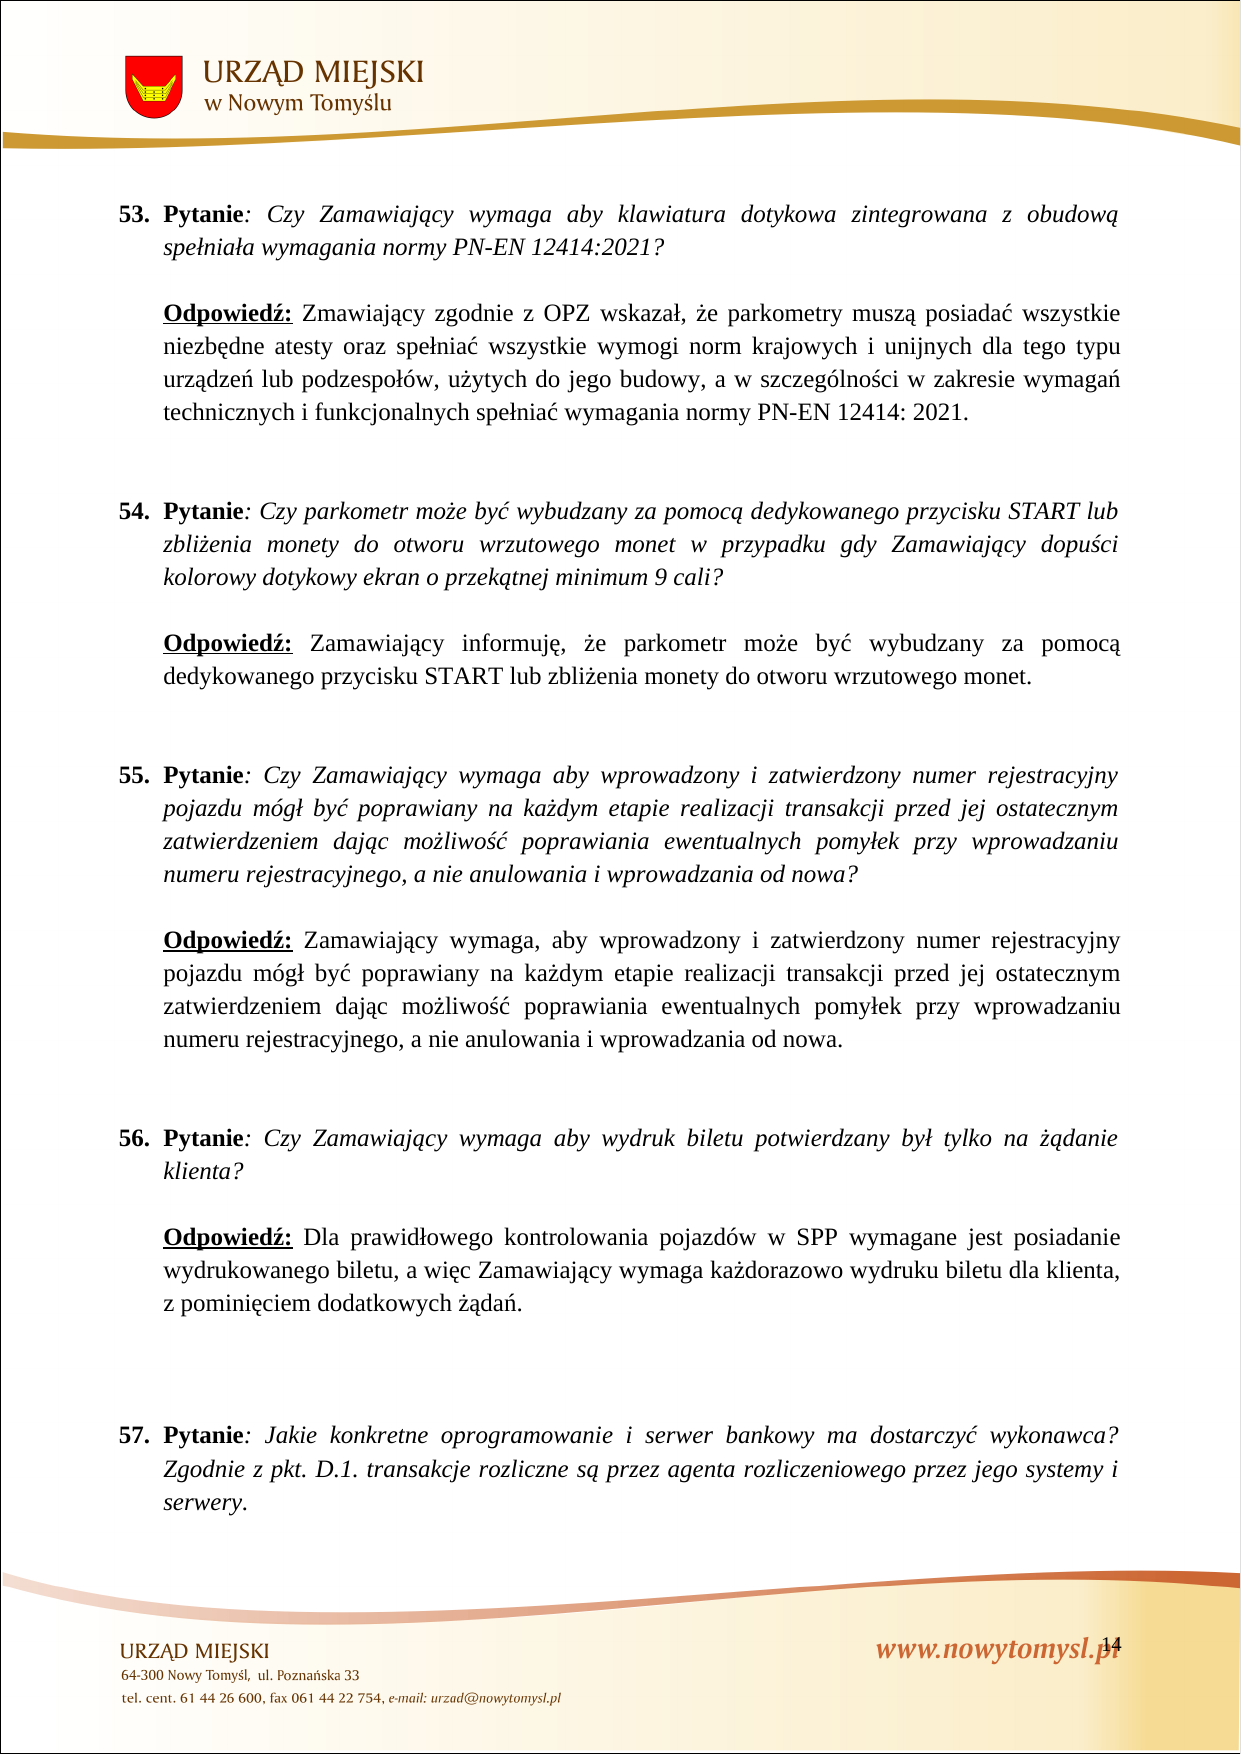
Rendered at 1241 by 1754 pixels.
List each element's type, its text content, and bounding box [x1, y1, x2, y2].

list Odpowiedź: Zamawiający informuję, że parkometr może być wybudzany za pomocą dedykowanego przycisku START lub zbliżenia monety do otworu wrzutowego monet. [163, 628, 1122, 690]
list Pytanie: Czy parkometr może być wybudzany za pomocą dedykowanego przycisku START lub zbliżenia monety do otworu wrzutowego monet w przypadku gdy Zamawiający dopuści kolorowy dotykowy ekran o przekątnej minimum 9 cali? [119, 496, 1122, 591]
list Pytanie: Jakie konkretne oprogramowanie i serwer bankowy ma dostarczyć wykonawca? Zgodnie z pkt. D.1. transakcje rozliczne są przez agenta rozliczeniowego przez jego systemy i serwery. [119, 1421, 1122, 1515]
picture [2, 1, 1240, 1751]
list Pytanie: Czy Zamawiający wymaga aby wydruk biletu potwierdzany był tylko na żądanie klienta? [119, 1123, 1122, 1185]
list Odpowiedź: Dla prawidłowego kontrolowania pojazdów w SPP wymagane jest posiadanie wydrukowanego biletu, a więc Zamawiający wymaga każdorazowo wydruku biletu dla klienta, z pominięciem dodatkowych żądań. [163, 1222, 1122, 1317]
list Pytanie: Czy Zamawiający wymaga aby wprowadzony i zatwierdzony numer rejestracyjny pojazdu mógł być poprawiany na każdym etapie realizacji transakcji przed jej ostatecznym zatwierdzeniem dając możliwość poprawiania ewentualnych pomyłek przy wprowadzaniu numeru rejestracyjnego, a nie anulowania i wprowadzania od nowa? [119, 760, 1122, 888]
list Odpowiedź: Zmawiający zgodnie z OPZ wskazał, że parkometry muszą posiadać wszystkie niezbędne atesty oraz spełniać wszystkie wymogi norm krajowych i unijnych dla tego typu urządzeń lub podzespołów, użytych do jego budowy, a w szczególności w zakresie wymagań technicznych i funkcjonalnych spełniać wymagania normy PN-EN 12414: 2021. [163, 298, 1122, 426]
list Pytanie: Czy Zamawiający wymaga aby klawiatura dotykowa zintegrowana z obudową spełniała wymagania normy PN-EN 12414:2021? [119, 199, 1122, 261]
list Odpowiedź: Zamawiający wymaga, aby wprowadzony i zatwierdzony numer rejestracyjny pojazdu mógł być poprawiany na każdym etapie realizacji transakcji przed jej ostatecznym zatwierdzeniem dając możliwość poprawiania ewentualnych pomyłek przy wprowadzaniu numeru rejestracyjnego, a nie anulowania i wprowadzania od nowa. [163, 925, 1122, 1053]
